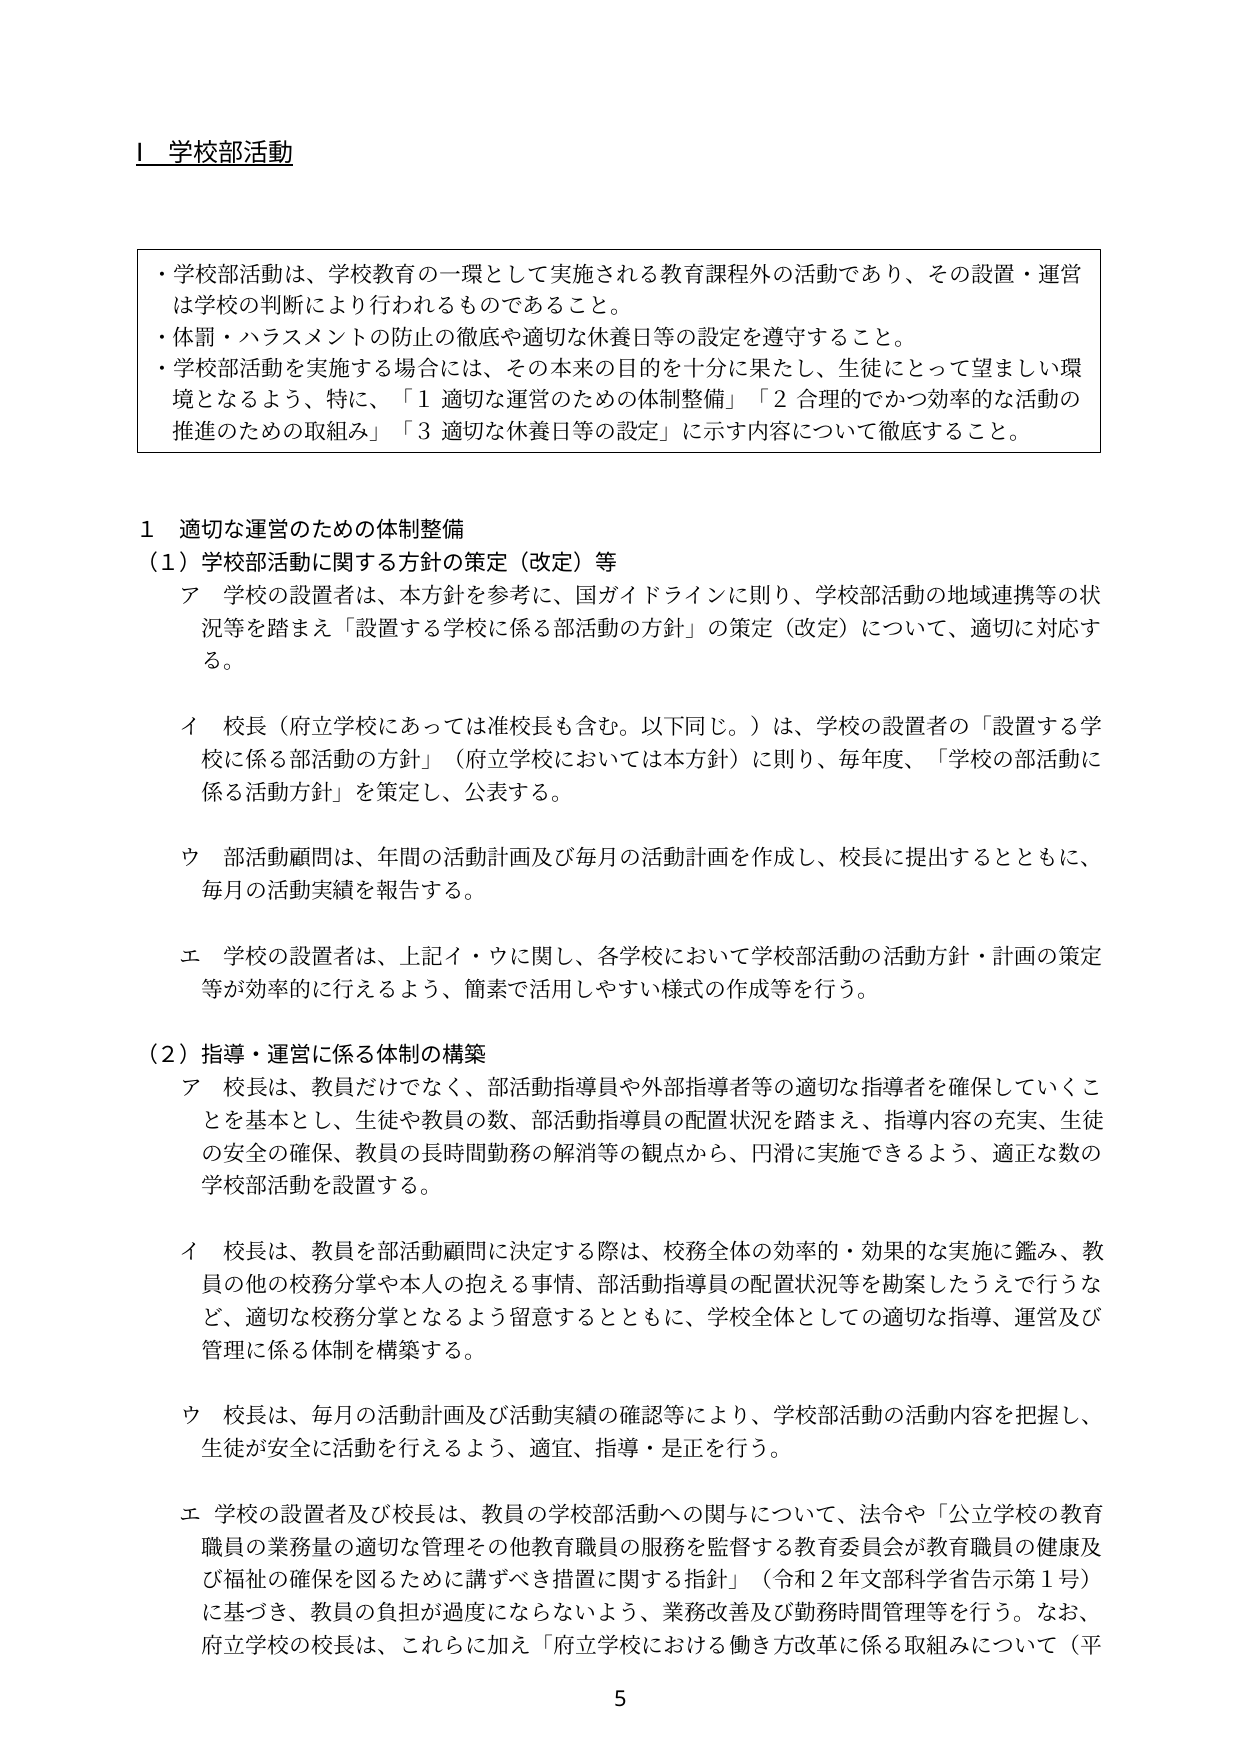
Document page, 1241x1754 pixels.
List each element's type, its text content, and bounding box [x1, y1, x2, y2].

text エ 学校の設置者は、上記イ・ウに関し、各学校において学校部活動の活動方針・計画の策定等が効率的に行えるよう、簡素で活用しやすい様式の作成等を行う。 [179, 938, 1104, 1004]
text ウ 部活動顧問は、年間の活動計画及び毎月の活動計画を作成し、校長に提出するとともに、毎月の活動実績を報告する。 [179, 840, 1104, 906]
text ア 校長は、教員だけでなく、部活動指導員や外部指導者等の適切な指導者を確保していくことを基本とし、生徒や教員の数、部活動指導員の配置状況を踏まえ、指導内容の充実、生徒の安全の確保、教員の長時間勤務の解消等の観点から、円滑に実施できるよう、適正な数の学校部活動を設置する。 [136, 1070, 1104, 1201]
text （２）指導・運営に係る体制の構築 [136, 1037, 1104, 1070]
text Ⅰ 学校部活動 [136, 118, 1104, 184]
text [179, 1496, 1104, 1660]
text １ 適切な運営のための体制整備 [136, 512, 1104, 545]
text （１）学校部活動に関する方針の策定（改定）等 [136, 545, 1104, 577]
text ア 学校の設置者は、本方針を参考に、国ガイドラインに則り、学校部活動の地域連携等の状況等を踏まえ「設置する学校に係る部活動の方針」の策定（改定）について、適切に対応する。 [179, 577, 1104, 676]
text イ 校長は、教員を部活動顧問に決定する際は、校務全体の効率的・効果的な実施に鑑み、教員の他の校務分掌や本人の抱える事情、部活動指導員の配置状況等を勘案したうえで行うなど、適切な校務分掌となるよう留意するとともに、学校全体としての適切な指導、運営及び管理に係る体制を構築する。 [179, 1234, 1104, 1365]
text イ 校長（府立学校にあっては准校長も含む。以下同じ。）は、学校の設置者の「設置する学校に係る部活動の方針」（府立学校においては本方針）に則り、毎年度、「学校の部活動に係る活動方針」を策定し、公表する。 [179, 709, 1104, 807]
text ウ 校長は、毎月の活動計画及び活動実績の確認等により、学校部活動の活動内容を把握し、生徒が安全に活動を行えるよう、適宜、指導・是正を行う。 [136, 1398, 1104, 1463]
